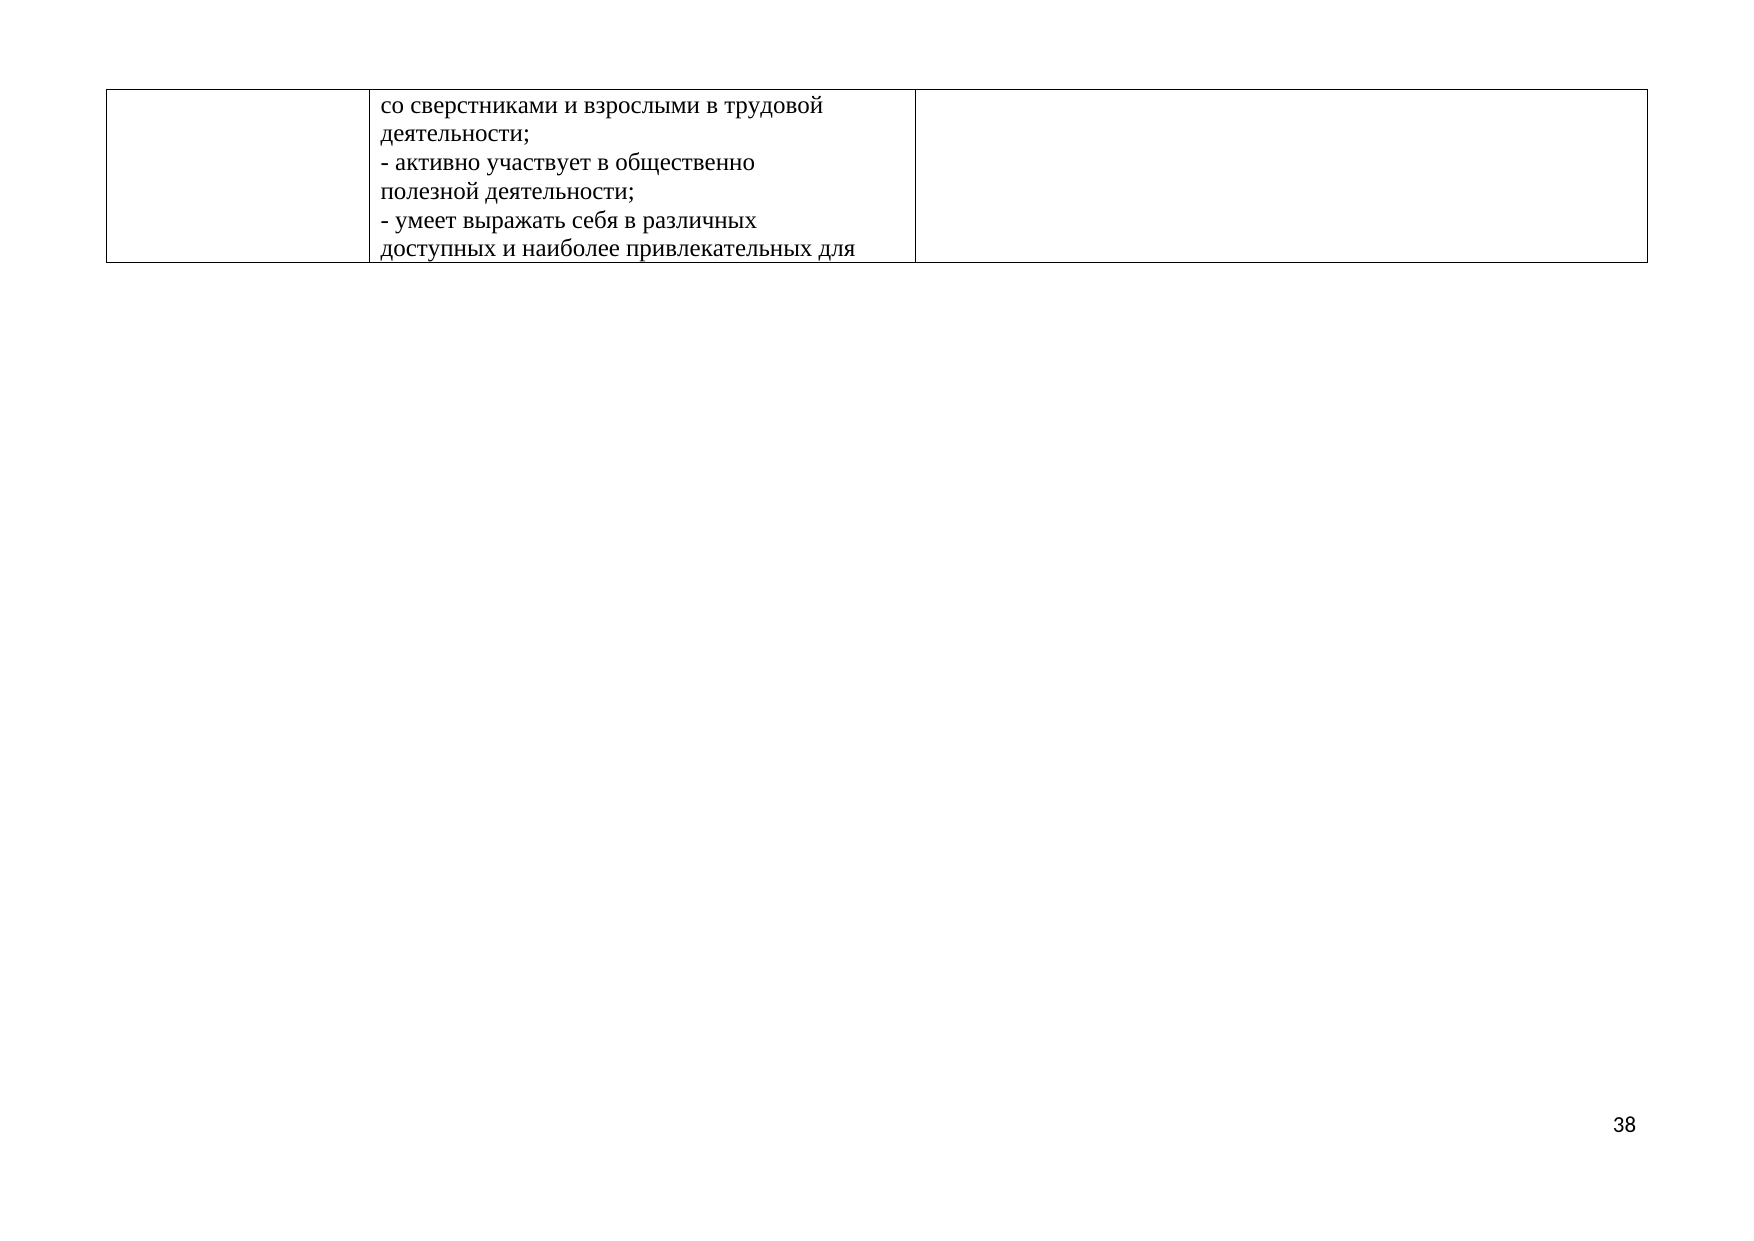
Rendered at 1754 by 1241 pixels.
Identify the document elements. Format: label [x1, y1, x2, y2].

table_cell [370, 90, 915, 262]
table_cell [107, 90, 369, 262]
table_cell [916, 90, 1647, 262]
